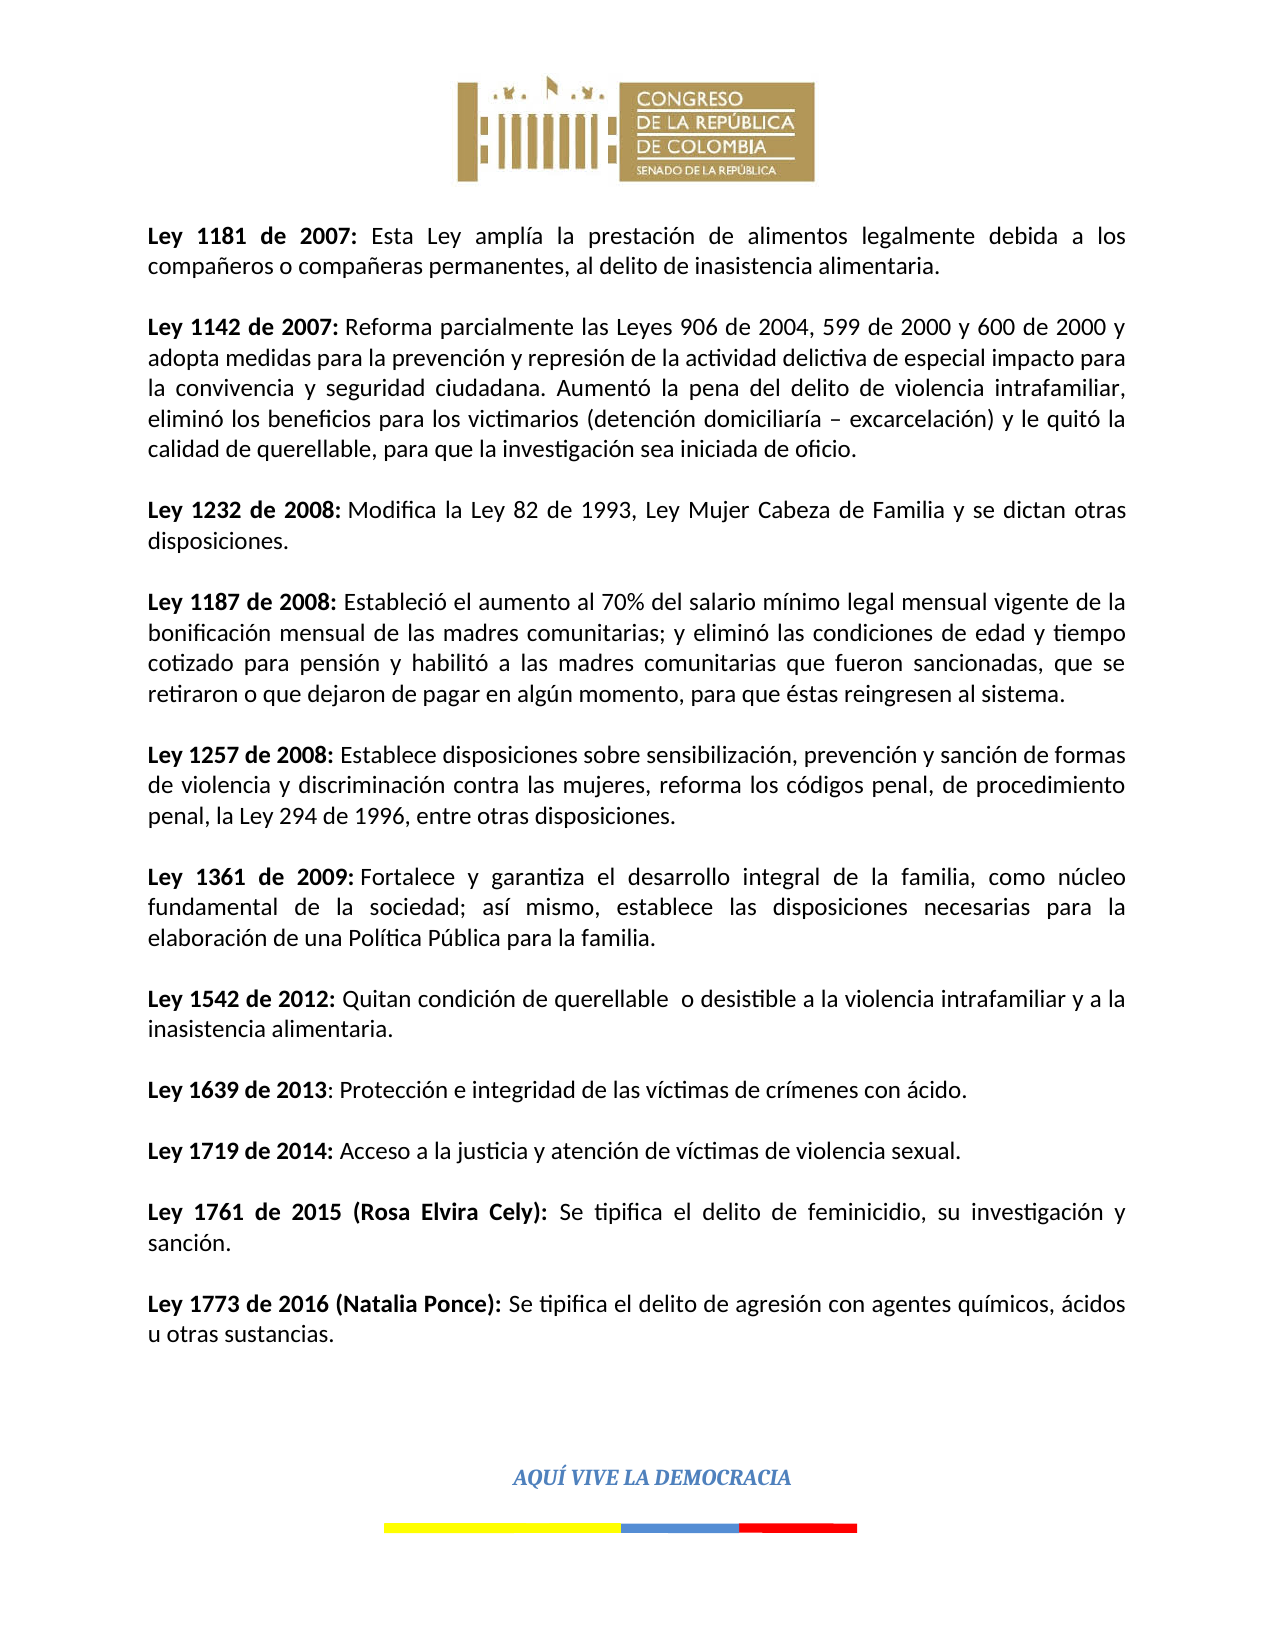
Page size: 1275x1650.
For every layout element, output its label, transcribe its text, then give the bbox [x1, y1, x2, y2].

text Ley 1257 de 2008: Establece disposiciones sobre sensibilización, prevención y sanción de formas de violencia y discriminación contra las mujeres, reforma los códigos penal, de procedimiento penal, la Ley 294 de 1996, entre otras disposiciones. [148, 739, 1127, 830]
text Ley 1181 de 2007: Esta Ley amplía la prestación de alimentos legalmente debida a los compañeros o compañeras permanentes, al delito de inasistencia alimentaria. [148, 220, 1127, 281]
picture [450, 73, 826, 192]
text Ley 1761 de 2015 (Rosa Elvira Cely): Se tipifica el delito de feminicidio, su investigación y sanción. [148, 1197, 1127, 1258]
text Ley 1639 de 2013: Protección e integridad de las víctimas de crímenes con ácido. [148, 1074, 1127, 1105]
text Ley 1142 de 2007: Reforma parcialmente las Leyes 906 de 2004, 599 de 2000 y 600 de 2000 y adopta medidas para la prevención y represión de la actividad delictiva de especial impacto para la convivencia y seguridad ciudadana. Aumentó la pena del delito de violencia intrafamiliar, eliminó los beneficios para los victimarios (detención domiciliaría – excarcelación) y le quitó la calidad de querellable, para que la investigación sea iniciada de oficio. [148, 311, 1127, 464]
text Ley 1542 de 2012: Quitan condición de querellable o desistible a la violencia intrafamiliar y a la inasistencia alimentaria. [148, 983, 1127, 1044]
text Ley 1773 de 2016 (Natalia Ponce): Se tipifica el delito de agresión con agentes químicos, ácidos u otras sustancias. [148, 1288, 1127, 1349]
text Ley 1187 de 2008: Estableció el aumento al 70% del salario mínimo legal mensual vigente de la bonificación mensual de las madres comunitarias; y eliminó las condiciones de edad y tiempo cotizado para pensión y habilitó a las madres comunitarias que fueron sancionadas, que se retiraron o que dejaron de pagar en algún momento, para que éstas reingresen al sistema. [148, 586, 1127, 708]
text Ley 1719 de 2014: Acceso a la justicia y atención de víctimas de violencia sexual. [148, 1136, 1127, 1166]
text Ley 1361 de 2009: Fortalece y garantiza el desarrollo integral de la familia, como núcleo fundamental de la sociedad; así mismo, establece las disposiciones necesarias para la elaboración de una Política Pública para la familia. [148, 861, 1127, 952]
text Ley 1232 de 2008: Modifica la Ley 82 de 1993, Ley Mujer Cabeza de Familia y se dictan otras disposiciones. [148, 494, 1127, 556]
